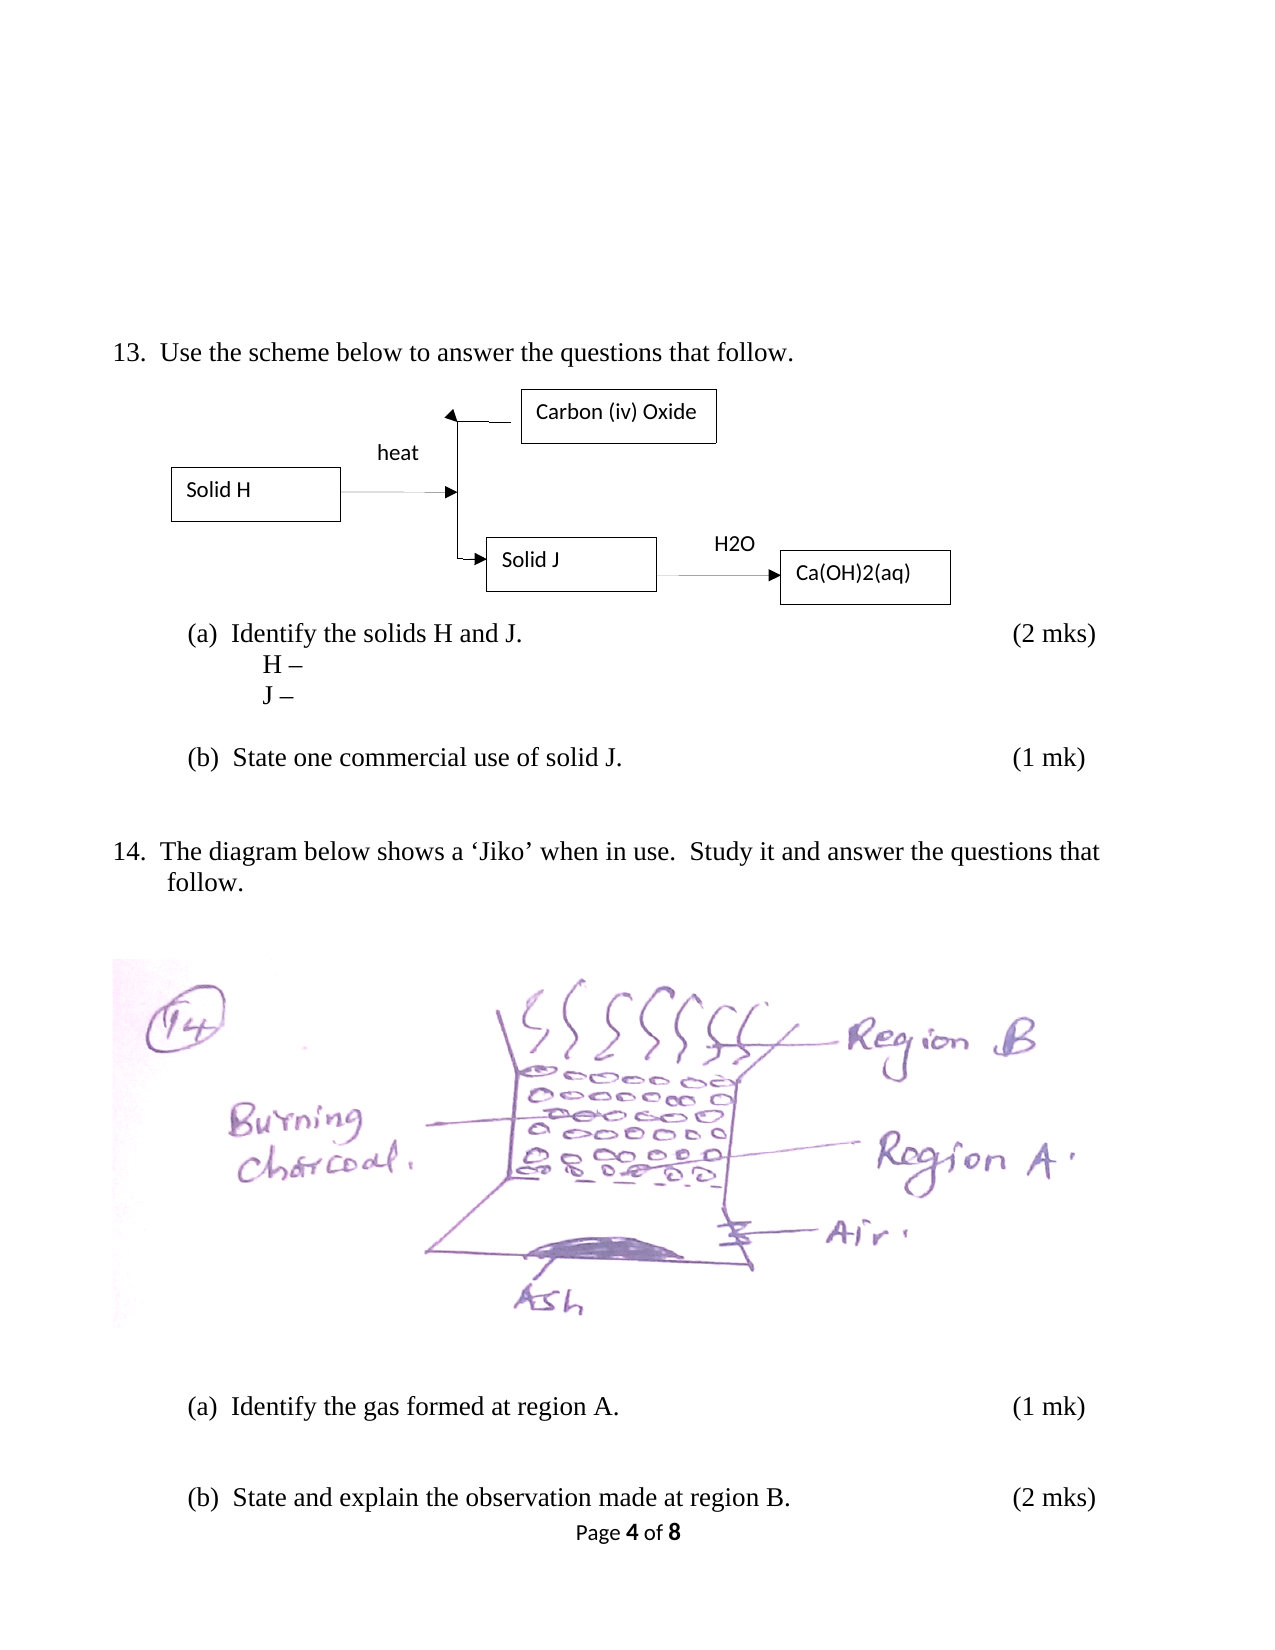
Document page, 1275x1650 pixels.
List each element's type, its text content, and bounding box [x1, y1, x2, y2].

text (a) Identify the solids H and J. (2 mks) [112, 617, 1144, 648]
text follow. [112, 866, 1144, 897]
text (a) Identify the gas formed at region A. (1 mk) [112, 1390, 1144, 1421]
text (b) State one commercial use of solid J. (1 mk) [112, 741, 1144, 773]
text (b) State and explain the observation made at region B. (2 mks) [112, 1481, 1144, 1512]
text H – [112, 648, 1144, 679]
text J – [112, 679, 1144, 710]
text 13. Use the scheme below to answer the questions that follow. [112, 337, 1144, 368]
text 14. The diagram below shows a ‘Jiko’ when in use. Study it and answer the questions that [112, 835, 1144, 866]
